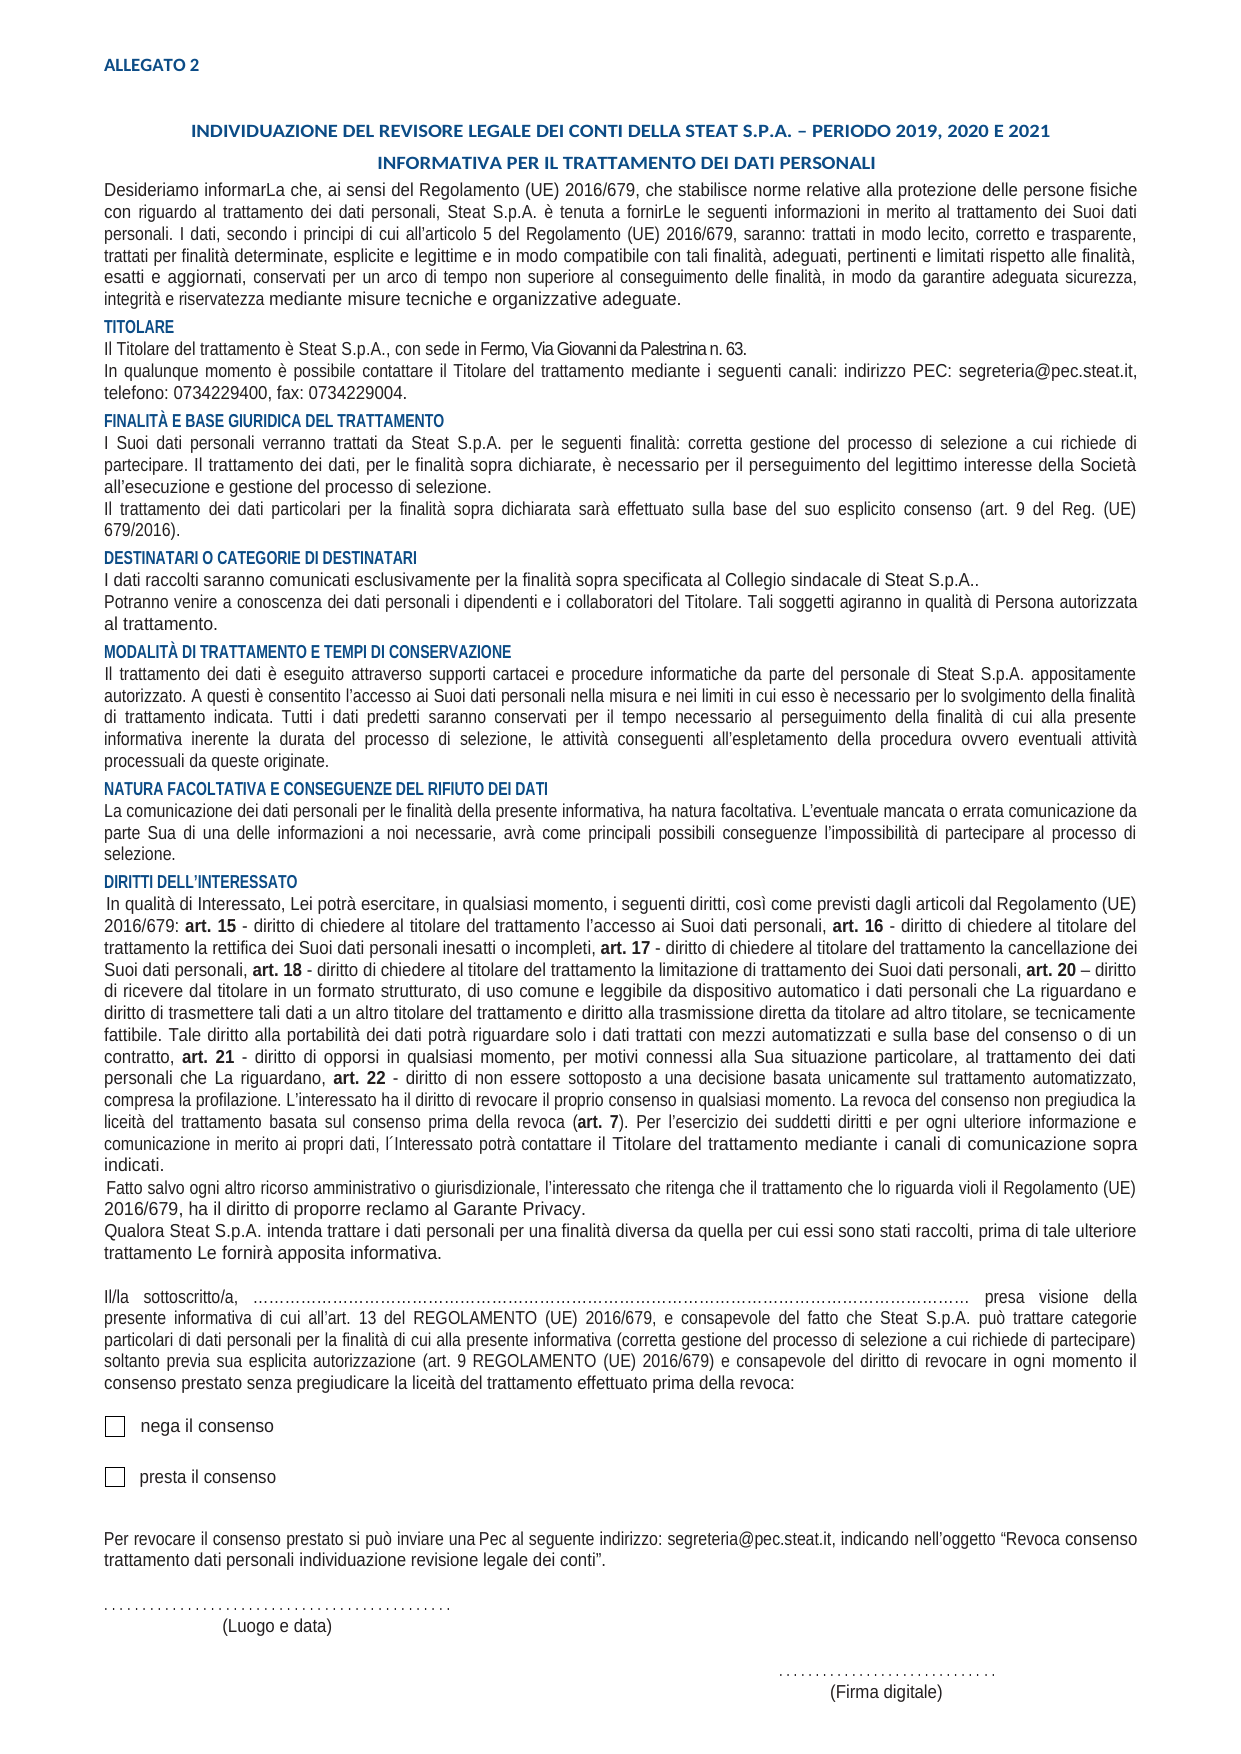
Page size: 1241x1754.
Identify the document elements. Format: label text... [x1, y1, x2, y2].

text La comunicazione dei dati personali per le finalità della presente informativa, ha natura facoltativa. L’eventuale mancata o errata comunicazione da parte Sua di una delle informazioni a noi necessarie, avrà come principali possibili conseguenze l’impossibilità di partecipare al processo di selezione. [104, 800, 1137, 865]
text Il trattamento dei dati è eseguito attraverso supporti cartacei e procedure informatiche da parte del personale di Steat S.p.A. appositamente autorizzato. A questi è consentito l’accesso ai Suoi dati personali nella misura e nei limiti in cui esso è necessario per lo svolgimento della finalità di trattamento indicata. Tutti i dati predetti saranno conservati per il tempo necessario al perseguimento della finalità di cui alla presente informativa inerente la durata del processo di selezione, le attività conseguenti all’espletamento della procedura ovvero eventuali attività processuali da queste originate. [104, 663, 1137, 771]
text (Firma digitale) [104, 1681, 1137, 1703]
text Desideriamo informarLa che, ai sensi del Regolamento (UE) 2016/679, che stabilisce norme relative alla protezione delle persone fisiche con riguardo al trattamento dei dati personali, Steat S.p.A. è tenuta a fornirLe le seguenti informazioni in merito al trattamento dei Suoi dati personali. I dati, secondo i principi di cui all’articolo 5 del Regolamento (UE) 2016/679, saranno: trattati in modo lecito, corretto e trasparente, trattati per finalità determinate, esplicite e legittime e in modo compatibile con tali finalità, adeguati, pertinenti e limitati rispetto alle finalità, esatti e aggiornati, conservati per un arco di tempo non superiore al conseguimento delle finalità, in modo da garantire adeguata sicurezza, integrità e riservatezza mediante misure tecniche e organizzative adeguate. [104, 179, 1137, 310]
text I Suoi dati personali verranno trattati da Steat S.p.A. per le seguenti finalità: corretta gestione del processo di selezione a cui richiede di partecipare. Il trattamento dei dati, per le finalità sopra dichiarate, è necessario per il perseguimento del legittimo interesse della Società all’esecuzione e gestione del processo di selezione. [104, 432, 1137, 497]
text In qualunque momento è possibile contattare il Titolare del trattamento mediante i seguenti canali: indirizzo PEC: segreteria@pec.steat.it, telefono: 0734229400, fax: 0734229004. [104, 360, 1137, 403]
text (Luogo e data) [104, 1615, 1137, 1637]
text INDIVIDUAZIONE DEL REVISORE LEGALE DEI CONTI DELLA STEAT S.P.A. – PERIODO 2019, 2020 E 2021 [104, 119, 1138, 142]
text In qualità di Interessato, Lei potrà esercitare, in qualsiasi momento, i seguenti diritti, così come previsti dagli articoli dal Regolamento (UE) 2016/679: art. 15 - diritto di chiedere al titolare del trattamento l’accesso ai Suoi dati personali, art. 16 - diritto di chiedere al titolare del trattamento la rettifica dei Suoi dati personali inesatti o incompleti, art. 17 - diritto di chiedere al titolare del trattamento la cancellazione dei Suoi dati personali, art. 18 - diritto di chiedere al titolare del trattamento la limitazione di trattamento dei Suoi dati personali, art. 20 – diritto di ricevere dal titolare in un formato strutturato, di uso comune e leggibile da dispositivo automatico i dati personali che La riguardano e diritto di trasmettere tali dati a un altro titolare del trattamento e diritto alla trasmissione diretta da titolare ad altro titolare, se tecnicamente fattibile. Tale diritto alla portabilità dei dati potrà riguardare solo i dati trattati con mezzi automatizzati e sulla base del consenso o di un contratto, art. 21 - diritto di opporsi in qualsiasi momento, per motivi connessi alla Sua situazione particolare, al trattamento dei dati personali che La riguardano, art. 22 - diritto di non essere sottoposto a una decisione basata unicamente sul trattamento automatizzato, compresa la profilazione. L’interessato ha il diritto di revocare il proprio consenso in qualsiasi momento. La revoca del consenso non pregiudica la liceità del trattamento basata sul consenso prima della revoca (art. 7). Per l’esercizio dei suddetti diritti e per ogni ulteriore informazione e comunicazione in merito ai propri dati, l´Interessato potrà contattare il Titolare del trattamento mediante i canali di comunicazione sopra indicati. [104, 893, 1137, 1176]
subtitle DIRITTI DELL’INTERESSATO [104, 871, 1137, 892]
text Il trattamento dei dati particolari per la finalità sopra dichiarata sarà effettuato sulla base del suo esplicito consenso (art. 9 del Reg. (UE) 679/2016). [104, 498, 1137, 541]
text Il Titolare del trattamento è Steat S.p.A., con sede in Fermo, Via Giovanni da Palestrina n. 63. [104, 338, 1137, 359]
text Potranno venire a conoscenza dei dati personali i dipendenti e i collaboratori del Titolare. Tali soggetti agiranno in qualità di Persona autorizzata al trattamento. [104, 591, 1137, 634]
subtitle MODALITÀ DI TRATTAMENTO E TEMPI DI CONSERVAZIONE [104, 641, 1137, 662]
text FINALITÀ E BASE GIURIDICA DEL TRATTAMENTO [104, 410, 1137, 432]
text Fatto salvo ogni altro ricorso amministrativo o giurisdizionale, l’interessato che ritenga che il trattamento che lo riguarda violi il Regolamento (UE) 2016/679, ha il diritto di proporre reclamo al Garante Privacy. [104, 1176, 1137, 1220]
text . . . . . . . . . . . . . . . . . . . . . . . . . . . . . . . . . . . . . . . . . . . . . . [104, 1593, 1137, 1615]
subtitle DESTINATARI O CATEGORIE DI DESTINATARI [104, 547, 1137, 569]
text presta il consenso [104, 1458, 1137, 1490]
text I dati raccolti saranno comunicati esclusivamente per la finalità sopra specificata al Collegio sindacale di Steat S.p.A.. [104, 569, 1137, 591]
text nega il consenso [104, 1415, 1137, 1437]
subtitle NATURA FACOLTATIVA E CONSEGUENZE DEL RIFIUTO DEI DATI [104, 778, 1137, 799]
text . . . . . . . . . . . . . . . . . . . . . . . . . . . . . . [104, 1659, 1137, 1681]
subtitle TITOLARE [104, 316, 1137, 338]
text Qualora Steat S.p.A. intenda trattare i dati personali per una finalità diversa da quella per cui essi sono stati raccolti, prima di tale ulteriore trattamento Le fornirà apposita informativa. [104, 1220, 1137, 1263]
subtitle INFORMATIVA PER IL TRATTAMENTO DEI DATI PERSONALI [377, 151, 1138, 174]
text Per revocare il consenso prestato si può inviare una Pec al seguente indirizzo: segreteria@pec.steat.it, indicando nell’oggetto “Revoca consenso trattamento dati personali individuazione revisione legale dei conti”. [104, 1527, 1137, 1571]
text Il/la sottoscritto/a, ……………………………………………………………………………………………………………………… presa visione della presente informativa di cui all’art. 13 del REGOLAMENTO (UE) 2016/679, e consapevole del fatto che Steat S.p.A. può trattare categorie particolari di dati personali per la finalità di cui alla presente informativa (corretta gestione del processo di selezione a cui richiede di partecipare) soltanto previa sua esplicita autorizzazione (art. 9 REGOLAMENTO (UE) 2016/679) e consapevole del diritto di revocare in ogni momento il consenso prestato senza pregiudicare la liceità del trattamento effettuato prima della revoca: [104, 1286, 1137, 1393]
